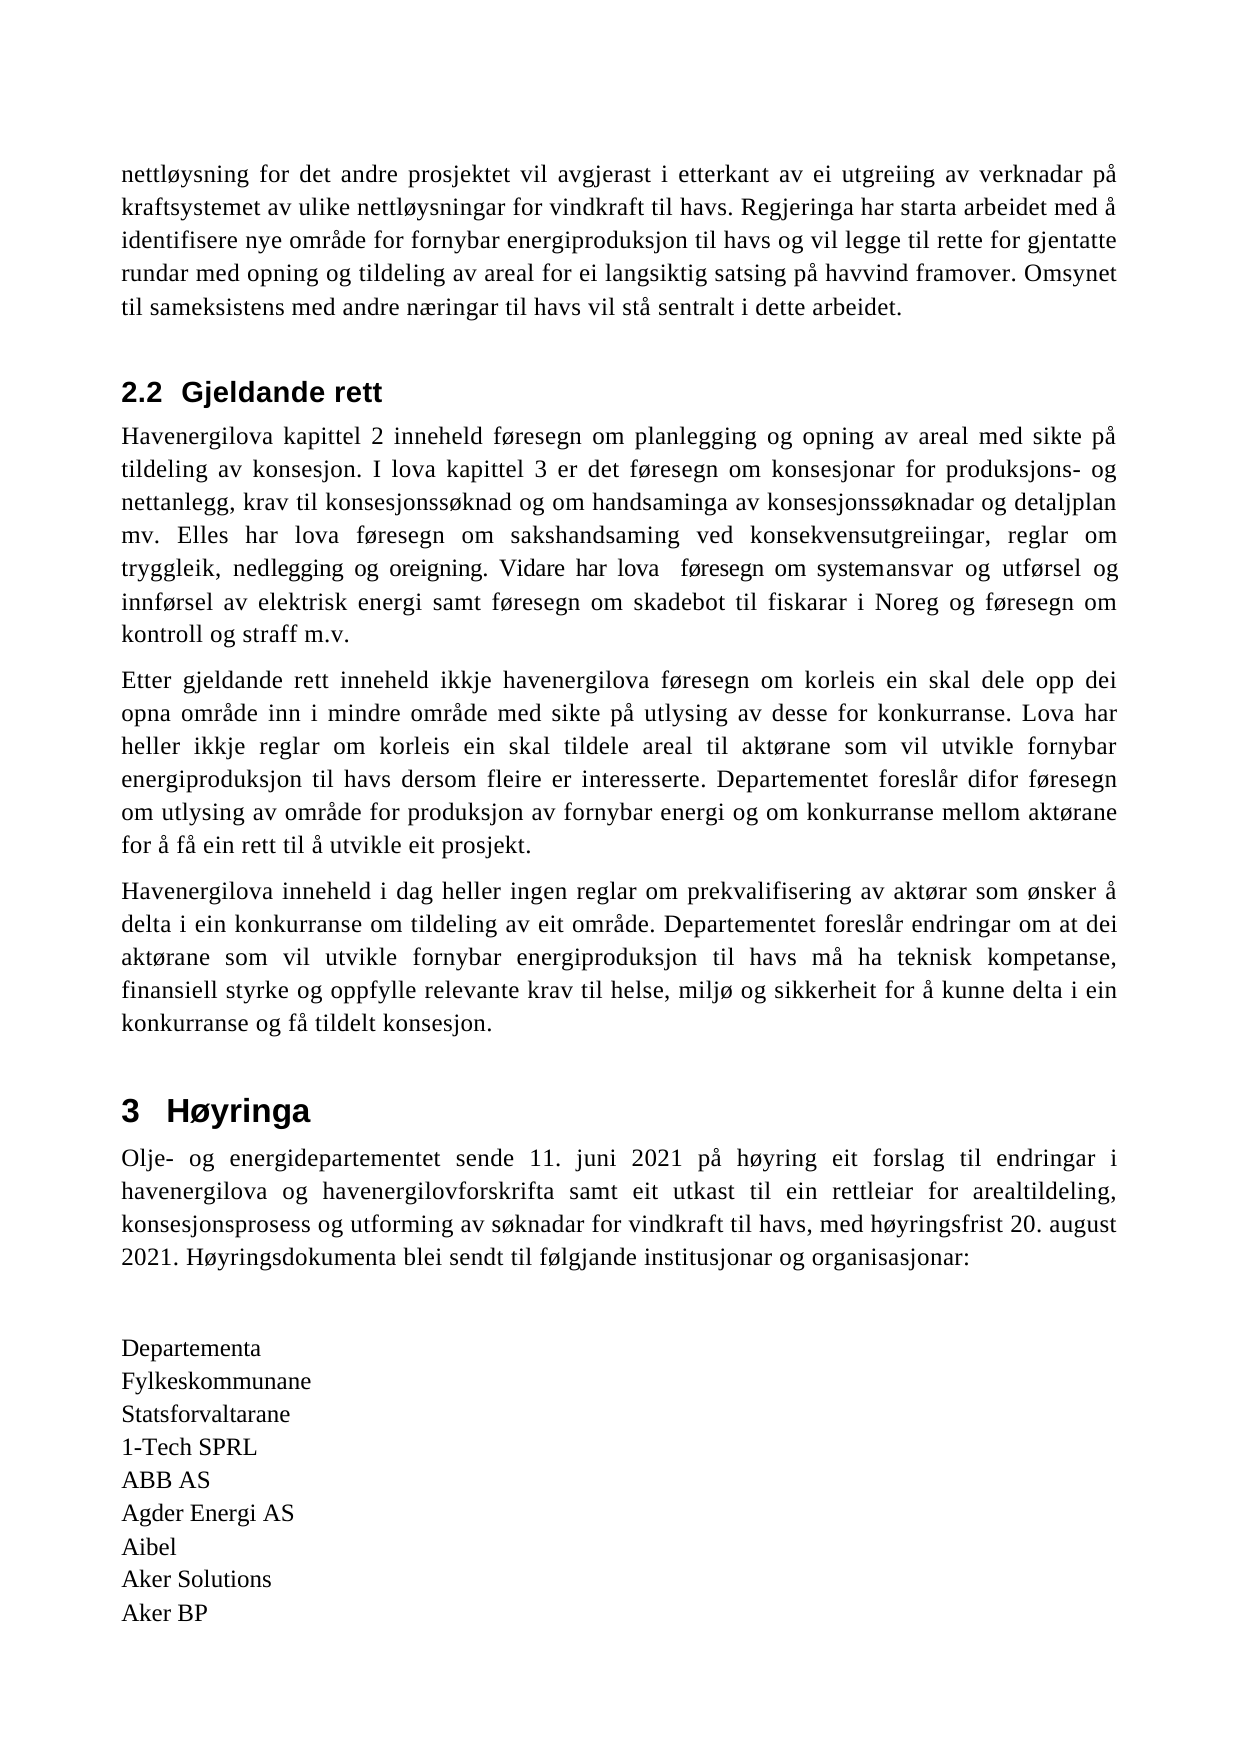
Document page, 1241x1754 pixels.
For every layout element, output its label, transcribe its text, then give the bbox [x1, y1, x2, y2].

list Aibel [121, 1532, 1119, 1560]
subtitle Høyringa [121, 1091, 1119, 1129]
list ABB AS [121, 1466, 1119, 1494]
text Havenergilova kapittel 2 inneheld føresegn om planlegging og opning av areal med sikte på tildeling av konsesjon. I lova kapittel 3 er det føresegn om konsesjonar for produksjons- og nettanlegg, krav til konsesjonssøknad og om handsaminga av konsesjonssøknadar og detaljplan mv. Elles har lova føresegn om sakshandsaming ved konsekvensutgreiingar, reglar om tryggleik, nedlegging og oreigning. Vidare har lova føresegn om systemansvar og utførsel og innførsel av elektrisk energi samt føresegn om skadebot til fiskarar i Noreg og føresegn om kontroll og straff m.v. [121, 421, 1119, 648]
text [121, 159, 1119, 320]
text Etter gjeldande rett inneheld ikkje havenergilova føresegn om korleis ein skal dele opp dei opna område inn i mindre område med sikte på utlysing av desse for konkurranse. Lova har heller ikkje reglar om korleis ein skal tildele areal til aktørane som vil utvikle fornybar energiproduksjon til havs dersom fleire er interesserte. Departementet foreslår difor føresegn om utlysing av område for produksjon av fornybar energi og om konkurranse mellom aktørane for å få ein rett til å utvikle eit prosjekt. [121, 665, 1119, 859]
list Departementa [121, 1333, 1119, 1362]
text Olje- og energidepartementet sende 11. juni 2021 på høyring eit forslag til endringar i havenergilova og havenergilovforskrifta samt eit utkast til ein rettleiar for arealtildeling, konsesjonsprosess og utforming av søknadar for vindkraft til havs, med høyringsfrist 20. august 2021. Høyringsdokumenta blei sendt til følgjande institusjonar og organisasjonar: [121, 1143, 1119, 1271]
list Statsforvaltarane [121, 1399, 1119, 1428]
list Fylkeskommunane [121, 1366, 1119, 1395]
list Agder Energi AS [121, 1498, 1119, 1527]
text Havenergilova inneheld i dag heller ingen reglar om prekvalifisering av aktørar som ønsker å delta i ein konkurranse om tildeling av eit område. Departementet foreslår endringar om at dei aktørane som vil utvikle fornybar energiproduksjon til havs må ha teknisk kompetanse, finansiell styrke og oppfylle relevante krav til helse, miljø og sikkerheit for å kunne delta i ein konkurranse og få tildelt konsesjon. [121, 876, 1119, 1037]
list 1-Tech SPRL [121, 1432, 1119, 1461]
list Aker BP [121, 1598, 1119, 1626]
list Aker Solutions [121, 1564, 1119, 1593]
subtitle Gjeldande rett [121, 374, 1119, 408]
